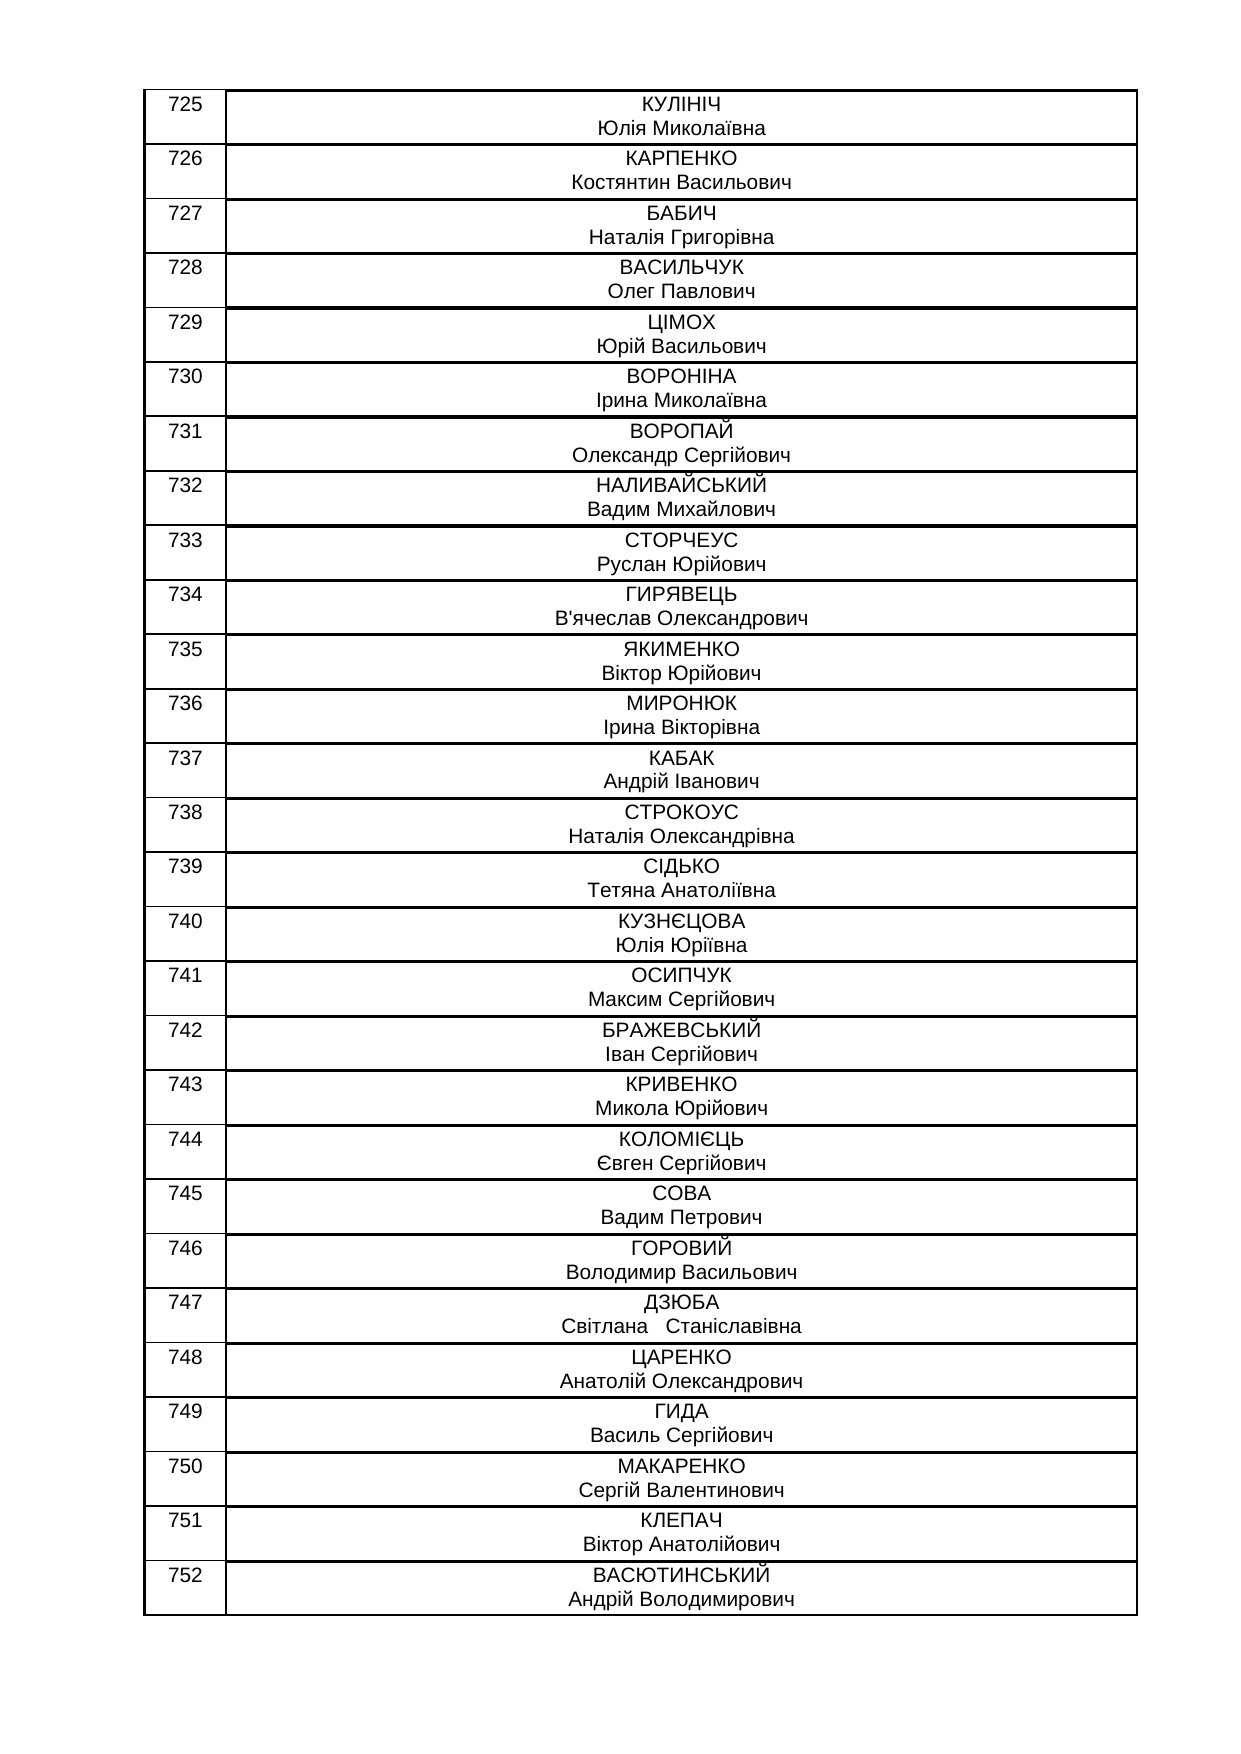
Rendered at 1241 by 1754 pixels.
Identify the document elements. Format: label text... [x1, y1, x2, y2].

table_cell 746 [146, 1234, 225, 1287]
table_cell ЯКИМЕНКО Віктор Юрійович [227, 636, 1136, 688]
table_cell НАЛИВАЙСЬКИЙ Вадим Михайлович [227, 473, 1136, 524]
table_cell ГИДА Василь Сергійович [227, 1399, 1136, 1451]
table_cell 752 [146, 1561, 225, 1614]
table_cell 739 [146, 853, 225, 906]
table_cell БАБИЧ Наталія Григорівна [227, 201, 1136, 252]
table_cell 744 [146, 1125, 225, 1178]
table_cell ДЗЮБА Світлана Станіславівна [227, 1290, 1136, 1342]
table_cell ГОРОВИЙ Володимир Васильович [227, 1236, 1136, 1287]
table_cell 737 [146, 744, 225, 797]
table_cell КАРПЕНКО Костянтин Васильович [227, 146, 1136, 197]
table_cell 741 [146, 962, 225, 1015]
table_cell СОВА Вадим Петрович [227, 1181, 1136, 1233]
table_cell 730 [146, 363, 225, 415]
table_cell 748 [146, 1343, 225, 1396]
table_cell СІДЬКО Тетяна Анатоліївна [227, 854, 1136, 906]
table_cell 742 [146, 1016, 225, 1069]
table_cell 727 [146, 199, 225, 252]
table_cell 738 [146, 798, 225, 851]
table_cell 726 [146, 145, 225, 197]
table_cell 732 [146, 472, 225, 524]
table_cell СТОРЧЕУС Руслан Юрійович [227, 528, 1136, 579]
table_cell КРИВЕНКО Микола Юрійович [227, 1072, 1136, 1124]
table_cell 750 [146, 1452, 225, 1505]
table_cell МАКАРЕНКО Сергій Валентинович [227, 1454, 1136, 1505]
table_cell ВОРОПАЙ Олександp Сеpгійович [227, 419, 1136, 470]
table_cell 743 [146, 1071, 225, 1124]
table_cell 725 [146, 90, 225, 143]
table_cell ВОРОНІНА Ірина Миколаївна [227, 364, 1136, 415]
table_cell 734 [146, 581, 225, 633]
table_cell ЦАРЕНКО Анатолій Олександрович [227, 1345, 1136, 1396]
table_cell ГИРЯВЕЦЬ В'ячеслав Олександрович [227, 582, 1136, 633]
table_cell 735 [146, 635, 225, 688]
table_cell КЛЕПАЧ Віктор Анатолійович [227, 1508, 1136, 1559]
table_cell 740 [146, 907, 225, 960]
table_cell 733 [146, 526, 225, 579]
table_cell БРАЖЕВСЬКИЙ Іван Сергійович [227, 1018, 1136, 1069]
table_cell 729 [146, 308, 225, 361]
table_cell 751 [146, 1507, 225, 1559]
table_cell 728 [146, 254, 225, 306]
table_cell 747 [146, 1289, 225, 1342]
table_cell 736 [146, 690, 225, 742]
table_cell ВАСИЛЬЧУК Олег Павлович [227, 255, 1136, 306]
table_cell ОСИПЧУК Максим Сергійович [227, 963, 1136, 1015]
table_cell МИРОНЮК Ірина Вікторівна [227, 691, 1136, 742]
table_cell 731 [146, 417, 225, 470]
table_cell ВАСЮТИНСЬКИЙ Андрій Володимирович [227, 1563, 1136, 1614]
table_cell 749 [146, 1398, 225, 1451]
table_cell 745 [146, 1180, 225, 1233]
table_cell КАБАК Андрій Іванович [227, 745, 1136, 797]
table_cell СТРОКОУС Наталія Олександрівна [227, 800, 1136, 851]
table_cell КУЗНЄЦОВА Юлія Юріївна [227, 909, 1136, 960]
table_cell КУЛІНІЧ Юлія Миколаївна [227, 92, 1136, 143]
table_cell КОЛОМІЄЦЬ Євген Сергійович [227, 1127, 1136, 1178]
table_cell ЦІМОХ Юрій Васильович [227, 310, 1136, 361]
